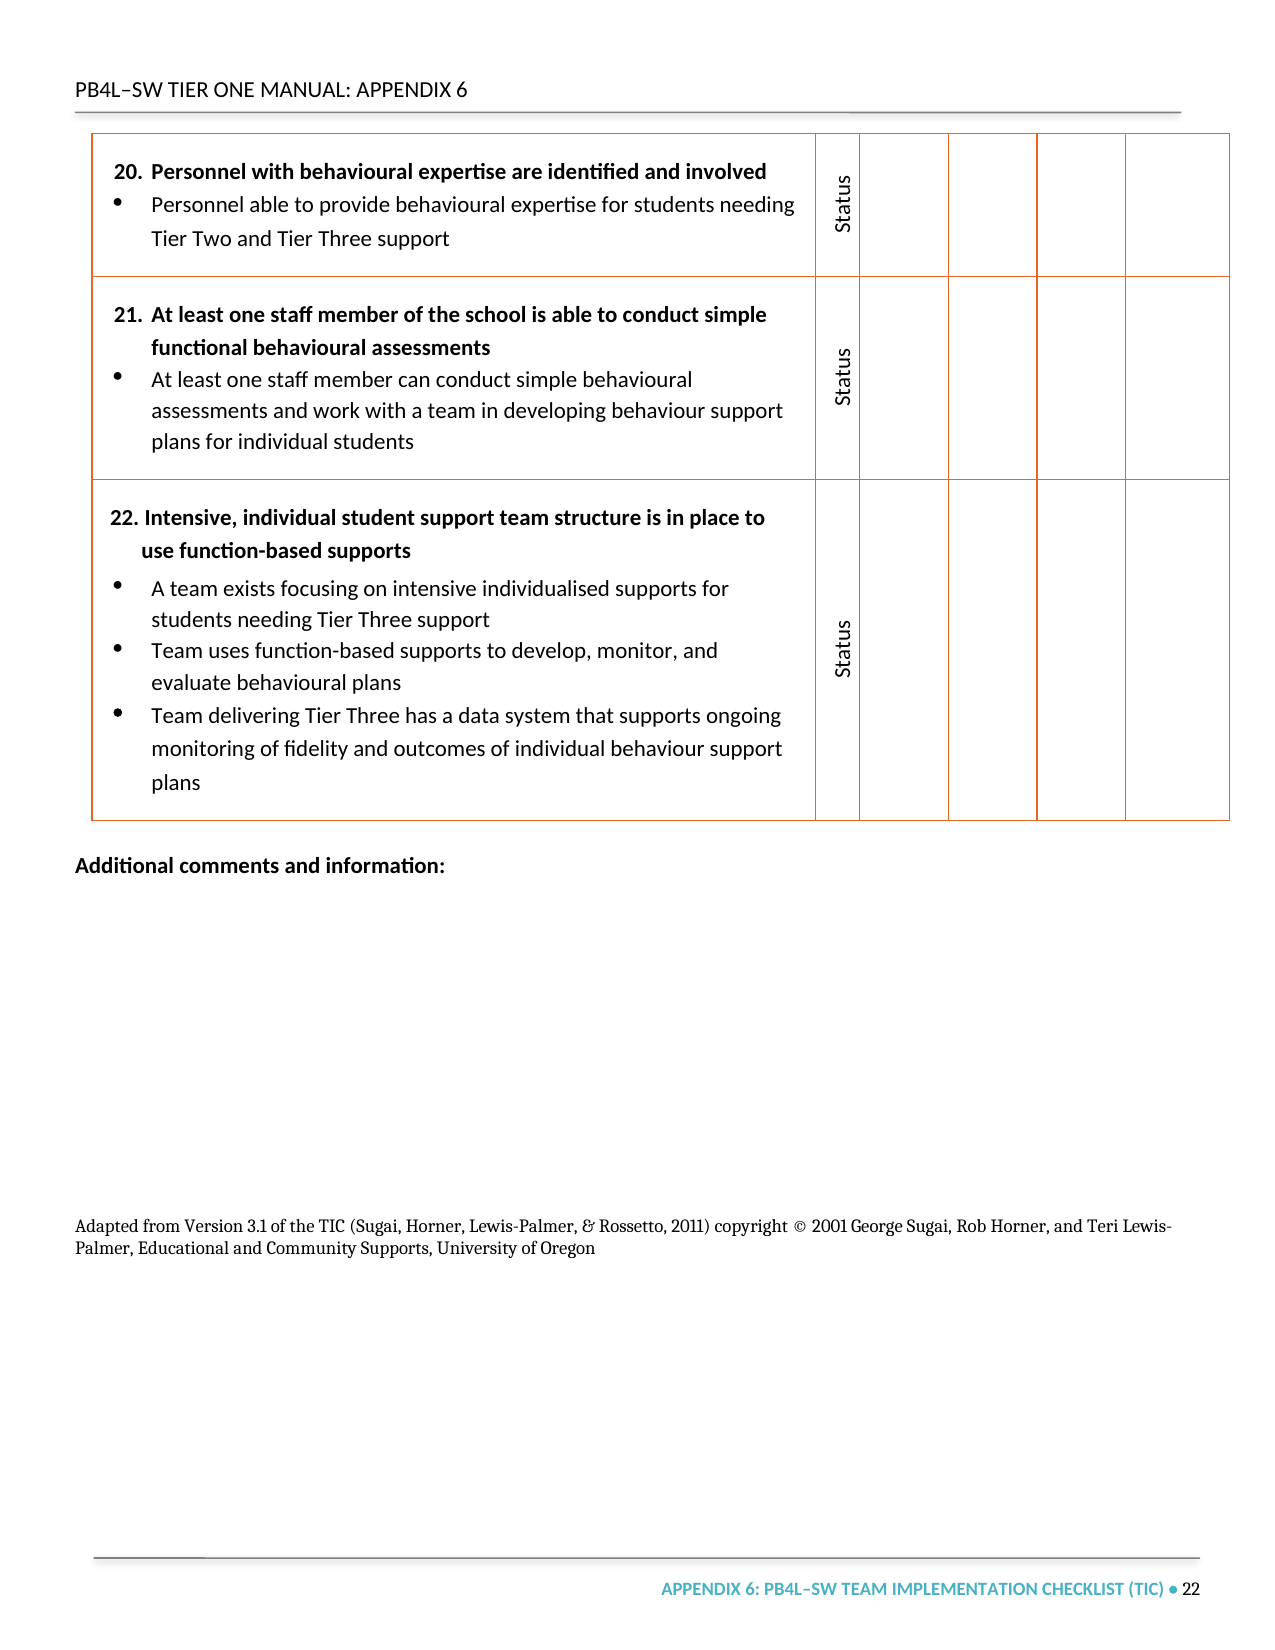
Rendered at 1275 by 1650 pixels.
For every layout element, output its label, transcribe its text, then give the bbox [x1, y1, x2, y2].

table_cell At least one staff member of the school is able to conduct simple functional behavioural assessments At least one staff member can conduct simple behavioural assessments and work with a team in developing behaviour support plans for individual students [93, 277, 815, 479]
table_cell [1126, 277, 1229, 479]
table_cell [1038, 480, 1125, 820]
table_cell Status [816, 134, 859, 276]
table_cell [1126, 134, 1229, 276]
table_cell [860, 480, 948, 820]
table_cell [949, 480, 1036, 820]
table_cell Status [816, 277, 859, 479]
table_cell [860, 134, 948, 276]
table_cell Personnel with behavioural expertise are identified and involved Personnel able to provide behavioural expertise for students needing Tier Two and Tier Three support [93, 134, 815, 276]
table_cell [1126, 480, 1229, 820]
text Adapted from Version 3.1 of the TIC (Sugai, Horner, Lewis-Palmer, & Rossetto, 2011) copyright © 2001 George Sugai, Rob Horner, and Teri Lewis-Palmer, Educational and Community Supports, University of Oregon [75, 1216, 1200, 1259]
text Additional comments and information: [75, 851, 1200, 879]
table_cell [949, 134, 1036, 276]
table_cell [1038, 277, 1125, 479]
table_cell 22. Intensive, individual student support team structure is in place to use function-based supports A team exists focusing on intensive individualised supports for students needing Tier Three support Team uses function-based supports to develop, monitor, and evaluate behavioural plans Team delivering Tier Three has a data system that supports ongoing monitoring of fidelity and outcomes of individual behaviour support plans [93, 480, 815, 820]
table_cell [860, 277, 948, 479]
table_cell [949, 277, 1036, 479]
table_cell Status [816, 480, 859, 820]
table_cell [1038, 134, 1125, 276]
